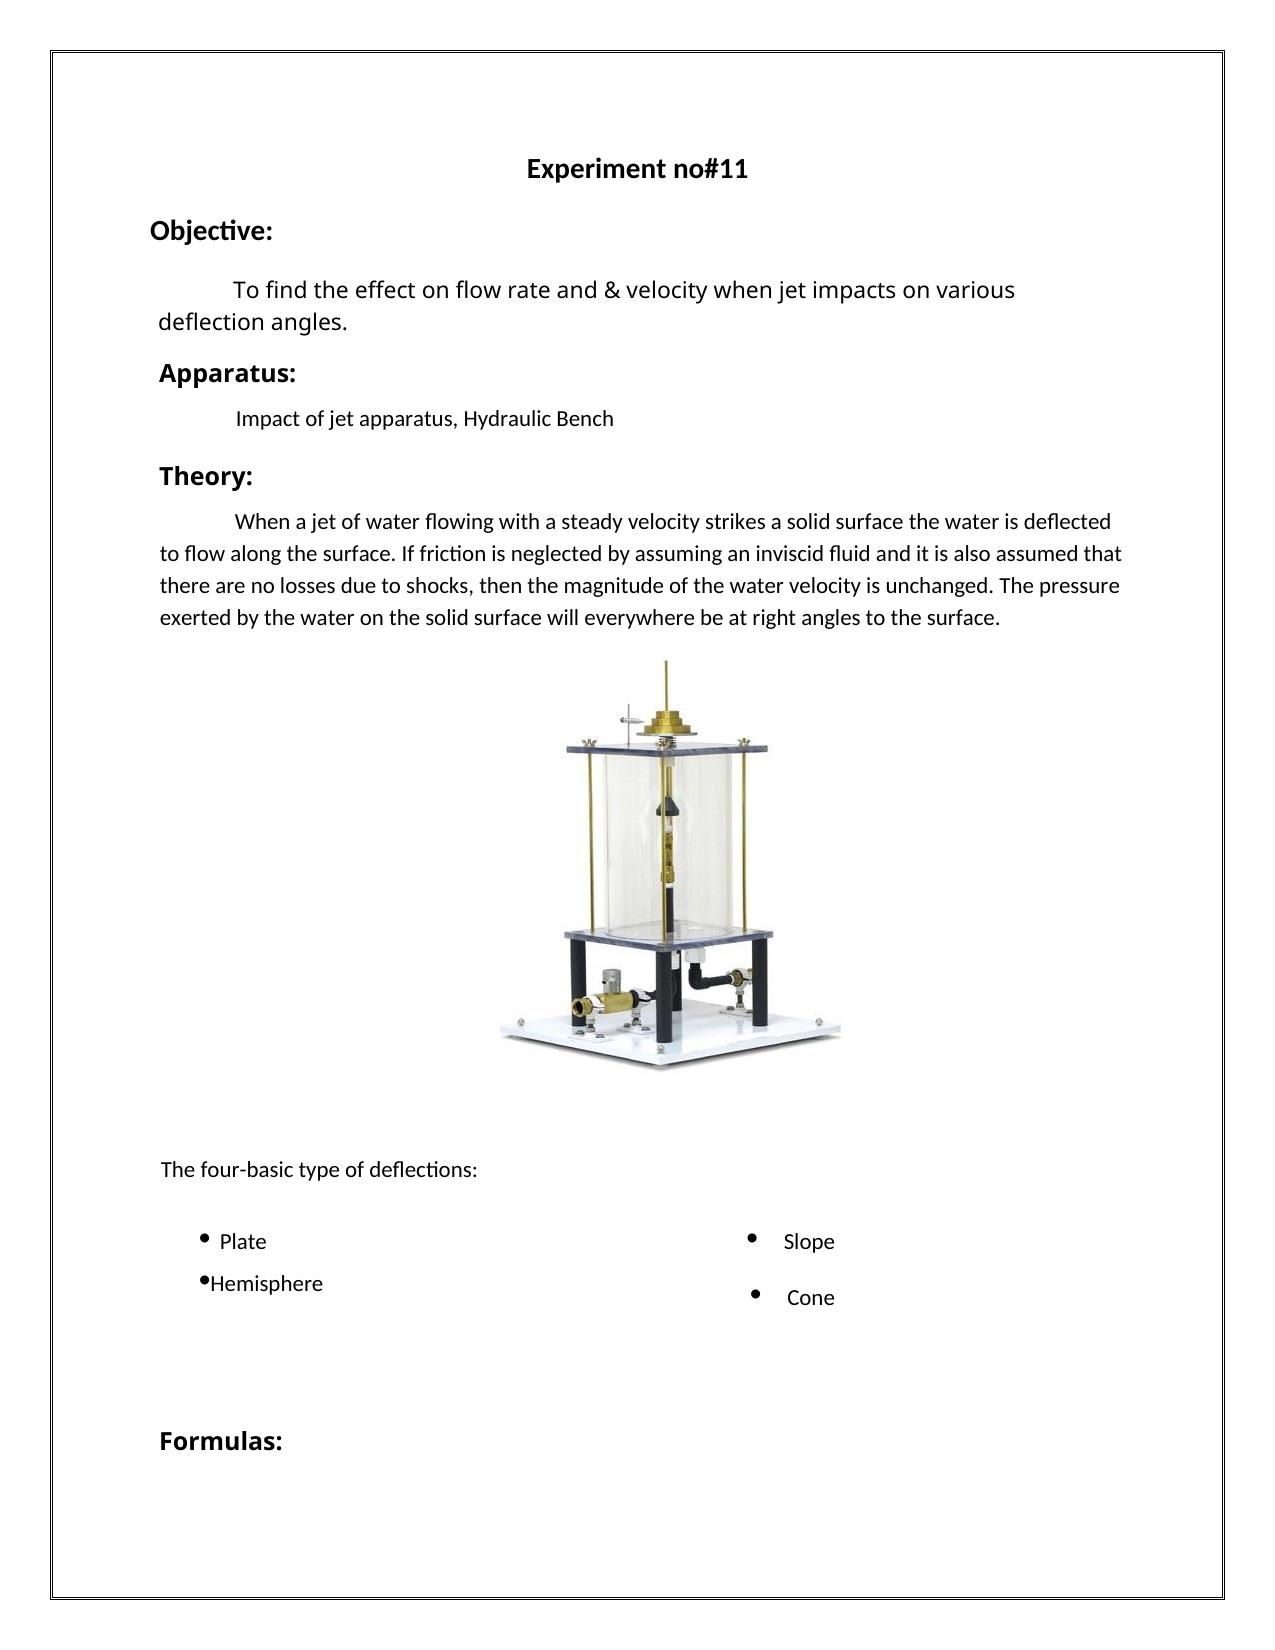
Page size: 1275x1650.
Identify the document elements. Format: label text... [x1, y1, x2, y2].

table_header Slope Cone [572, 1208, 843, 1314]
text When a jet of water flowing with a steady velocity strikes a solid surface the water is deflected to flow along the surface. If friction is neglected by assuming an inviscid fluid and it is also assumed that there are no losses due to shocks, then the magnitude of the water velocity is unchanged. The pressure exerted by the water on the solid surface will everywhere be at right angles to the surface. [159, 507, 1125, 631]
text The four-basic type of deflections: [161, 1155, 1125, 1183]
text Theory: [159, 459, 1125, 493]
picture [480, 656, 854, 1077]
text Experiment no#11 [150, 150, 1125, 186]
text Impact of jet apparatus, Hydraulic Bench [236, 404, 1125, 432]
text To find the effect on flow rate and & velocity when jet impacts on various deflection angles. [158, 273, 1125, 337]
text Objective: [150, 212, 1125, 247]
table_header • Plate •Hemisphere [199, 1208, 572, 1314]
text Formulas: [159, 1423, 1125, 1457]
text Apparatus: [159, 356, 1125, 390]
